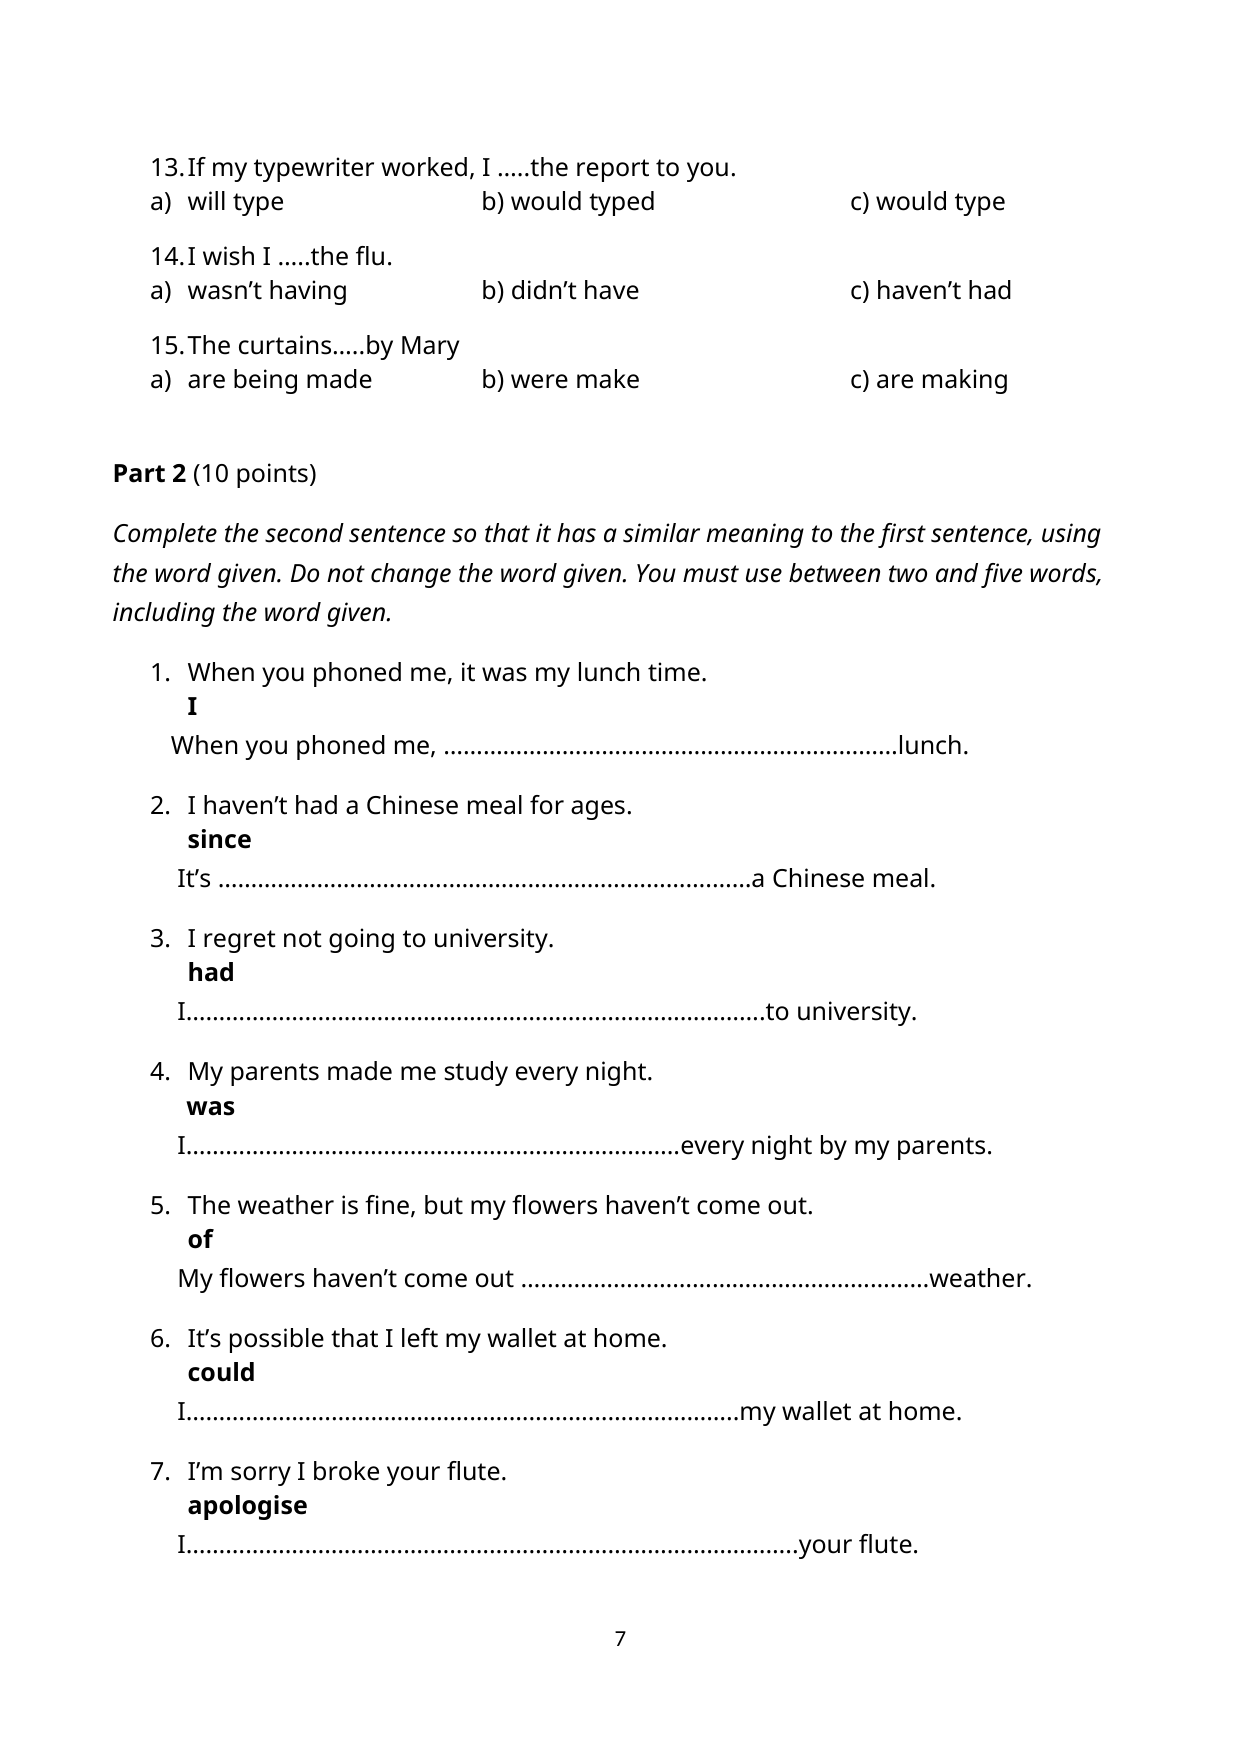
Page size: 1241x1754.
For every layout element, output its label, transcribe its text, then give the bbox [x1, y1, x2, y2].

list wasn’t having b) didn’t have c) haven’t had [150, 273, 1128, 307]
text It’s ……………………………..………………………………….……a Chinese meal. [112, 861, 1128, 895]
list My parents made me study every night. [150, 1054, 1128, 1088]
list The weather is fine, but my flowers haven’t come out. [150, 1187, 1128, 1221]
text I………………………….……………………………………..every night by my parents. [112, 1127, 1128, 1161]
text apologise [187, 1488, 1128, 1522]
text I…………………………………………………………………………….to university. [112, 994, 1128, 1028]
text When you phoned me, ……………………………………………………………lunch. [112, 728, 1128, 762]
text I…………………………….…………………………………………………..your flute. [112, 1527, 1128, 1561]
list If my typewriter worked, I …..the report to you. [150, 150, 1128, 184]
list It’s possible that I left my wallet at home. [150, 1321, 1128, 1354]
list I haven’t had a Chinese meal for ages. [150, 788, 1128, 822]
text My flowers haven’t come out …..…………………………………………………weather. [112, 1261, 1128, 1294]
text had [187, 955, 1128, 989]
list When you phoned me, it was my lunch time. [150, 654, 1128, 688]
list will type b) would typed c) would type [150, 184, 1128, 218]
text was [186, 1088, 1128, 1122]
text could [187, 1354, 1128, 1389]
text Part 2 (10 points) [112, 456, 1128, 490]
list I regret not going to university. [150, 921, 1128, 955]
text since [187, 822, 1128, 856]
text Complete the second sentence so that it has a similar meaning to the first sentence, using the word given. Do not change the word given. You must use between two and five words, including the word given. [112, 516, 1128, 628]
list I’m sorry I broke your flute. [150, 1454, 1128, 1488]
text I………………….……………………………………………………..my wallet at home. [112, 1394, 1128, 1428]
list are being made b) were make c) are making [150, 362, 1128, 396]
text I [187, 688, 1128, 722]
list I wish I …..the flu. [150, 239, 1128, 273]
list The curtains…..by Mary [150, 328, 1128, 362]
text of [187, 1221, 1128, 1255]
